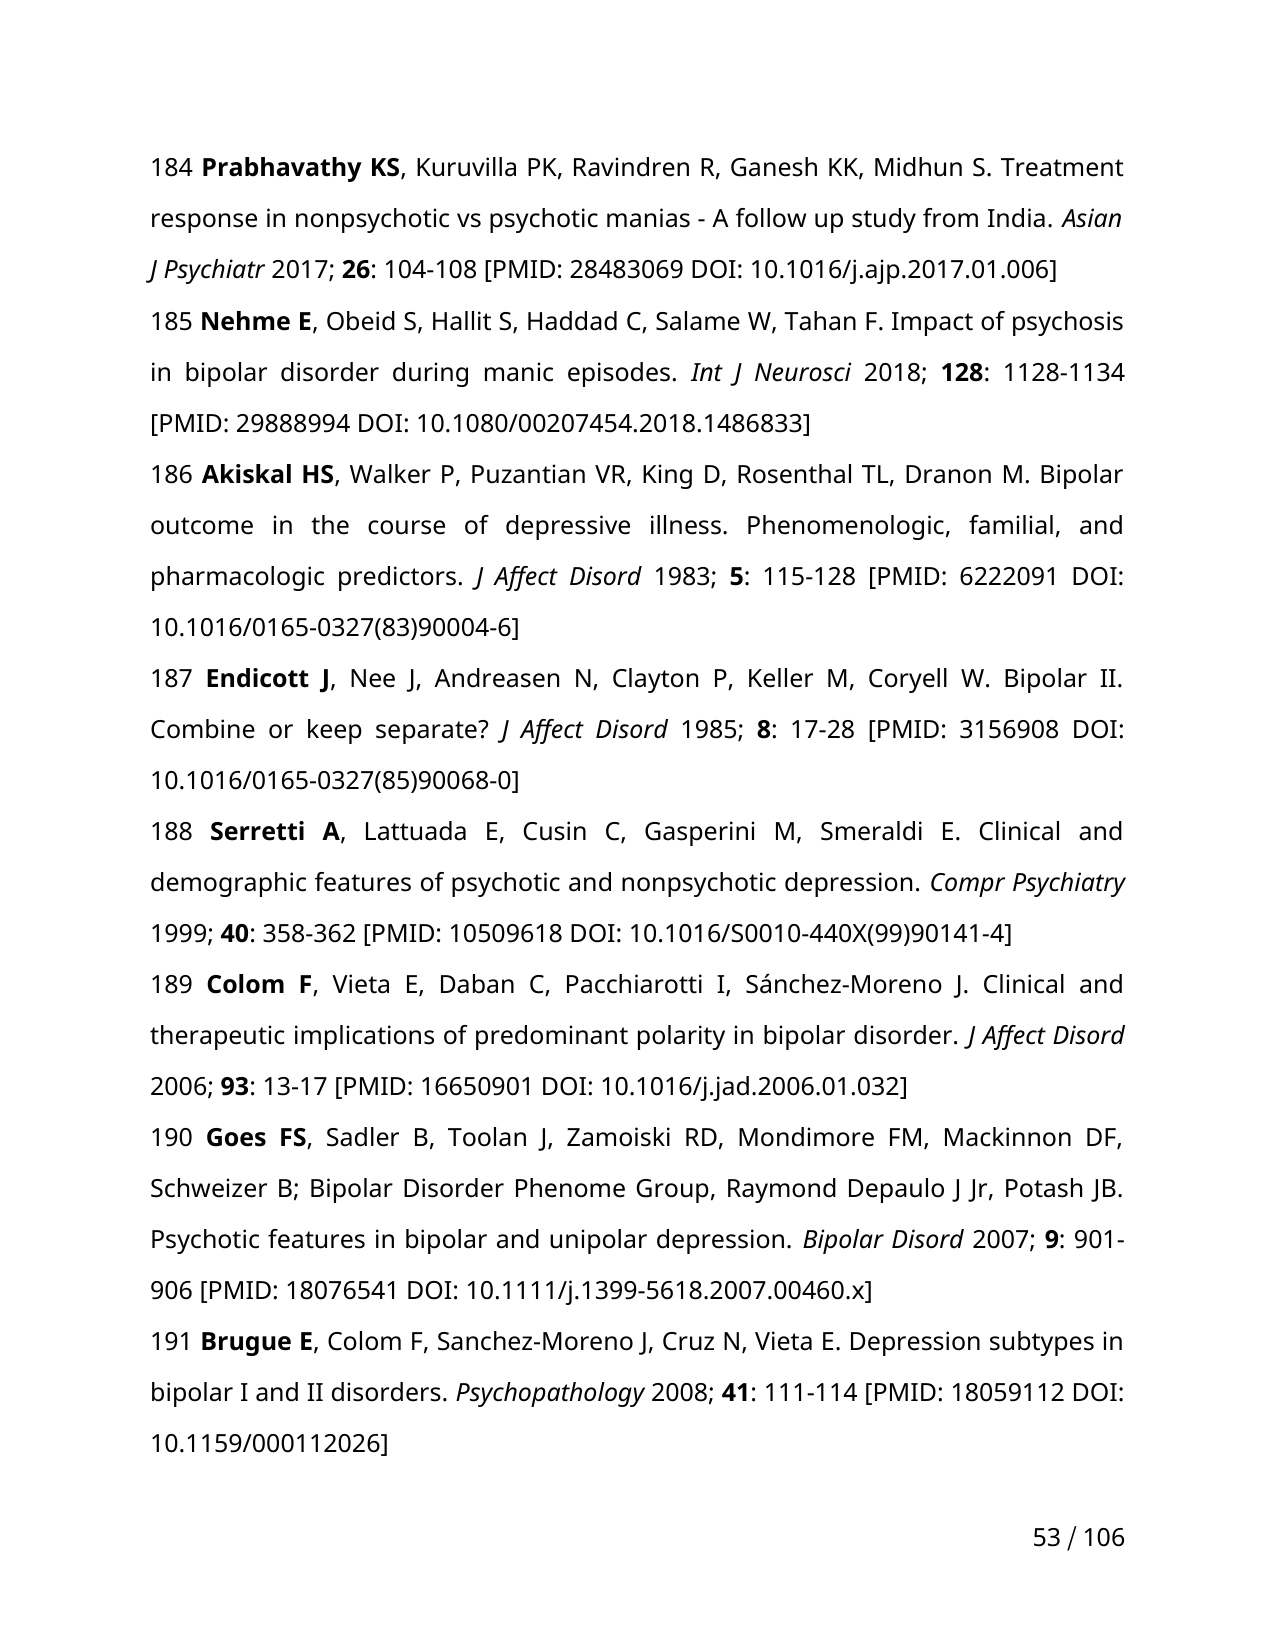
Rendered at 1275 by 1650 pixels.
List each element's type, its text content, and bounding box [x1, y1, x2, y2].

text 186 Akiskal HS, Walker P, Puzantian VR, King D, Rosenthal TL, Dranon M. Bipolar outcome in the course of depressive illness. Phenomenologic, familial, and pharmacologic predictors. J Affect Disord 1983; 5: 115-128 [PMID: 6222091 DOI: 10.1016/0165-0327(83)90004-6] [150, 456, 1125, 643]
text 190 Goes FS, Sadler B, Toolan J, Zamoiski RD, Mondimore FM, Mackinnon DF, Schweizer B; Bipolar Disorder Phenome Group, Raymond Depaulo J Jr, Potash JB. Psychotic features in bipolar and unipolar depression. Bipolar Disord 2007; 9: 901-906 [PMID: 18076541 DOI: 10.1111/j.1399-5618.2007.00460.x] [150, 1120, 1125, 1307]
text 188 Serretti A, Lattuada E, Cusin C, Gasperini M, Smeraldi E. Clinical and demographic features of psychotic and nonpsychotic depression. Compr Psychiatry 1999; 40: 358-362 [PMID: 10509618 DOI: 10.1016/S0010-440X(99)90141-4] [150, 813, 1125, 950]
text 191 Brugue E, Colom F, Sanchez-Moreno J, Cruz N, Vieta E. Depression subtypes in bipolar I and II disorders. Psychopathology 2008; 41: 111-114 [PMID: 18059112 DOI: 10.1159/000112026] [150, 1324, 1125, 1460]
text 184 Prabhavathy KS, Kuruvilla PK, Ravindren R, Ganesh KK, Midhun S. Treatment response in nonpsychotic vs psychotic manias - A follow up study from India. Asian J Psychiatr 2017; 26: 104-108 [PMID: 28483069 DOI: 10.1016/j.ajp.2017.01.006] [150, 150, 1125, 286]
text 189 Colom F, Vieta E, Daban C, Pacchiarotti I, Sánchez-Moreno J. Clinical and therapeutic implications of predominant polarity in bipolar disorder. J Affect Disord 2006; 93: 13-17 [PMID: 16650901 DOI: 10.1016/j.jad.2006.01.032] [150, 967, 1125, 1103]
text 187 Endicott J, Nee J, Andreasen N, Clayton P, Keller M, Coryell W. Bipolar II. Combine or keep separate? J Affect Disord 1985; 8: 17-28 [PMID: 3156908 DOI: 10.1016/0165-0327(85)90068-0] [150, 660, 1125, 797]
text 185 Nehme E, Obeid S, Hallit S, Haddad C, Salame W, Tahan F. Impact of psychosis in bipolar disorder during manic episodes. Int J Neurosci 2018; 128: 1128-1134 [PMID: 29888994 DOI: 10.1080/00207454.2018.1486833] [150, 303, 1125, 439]
